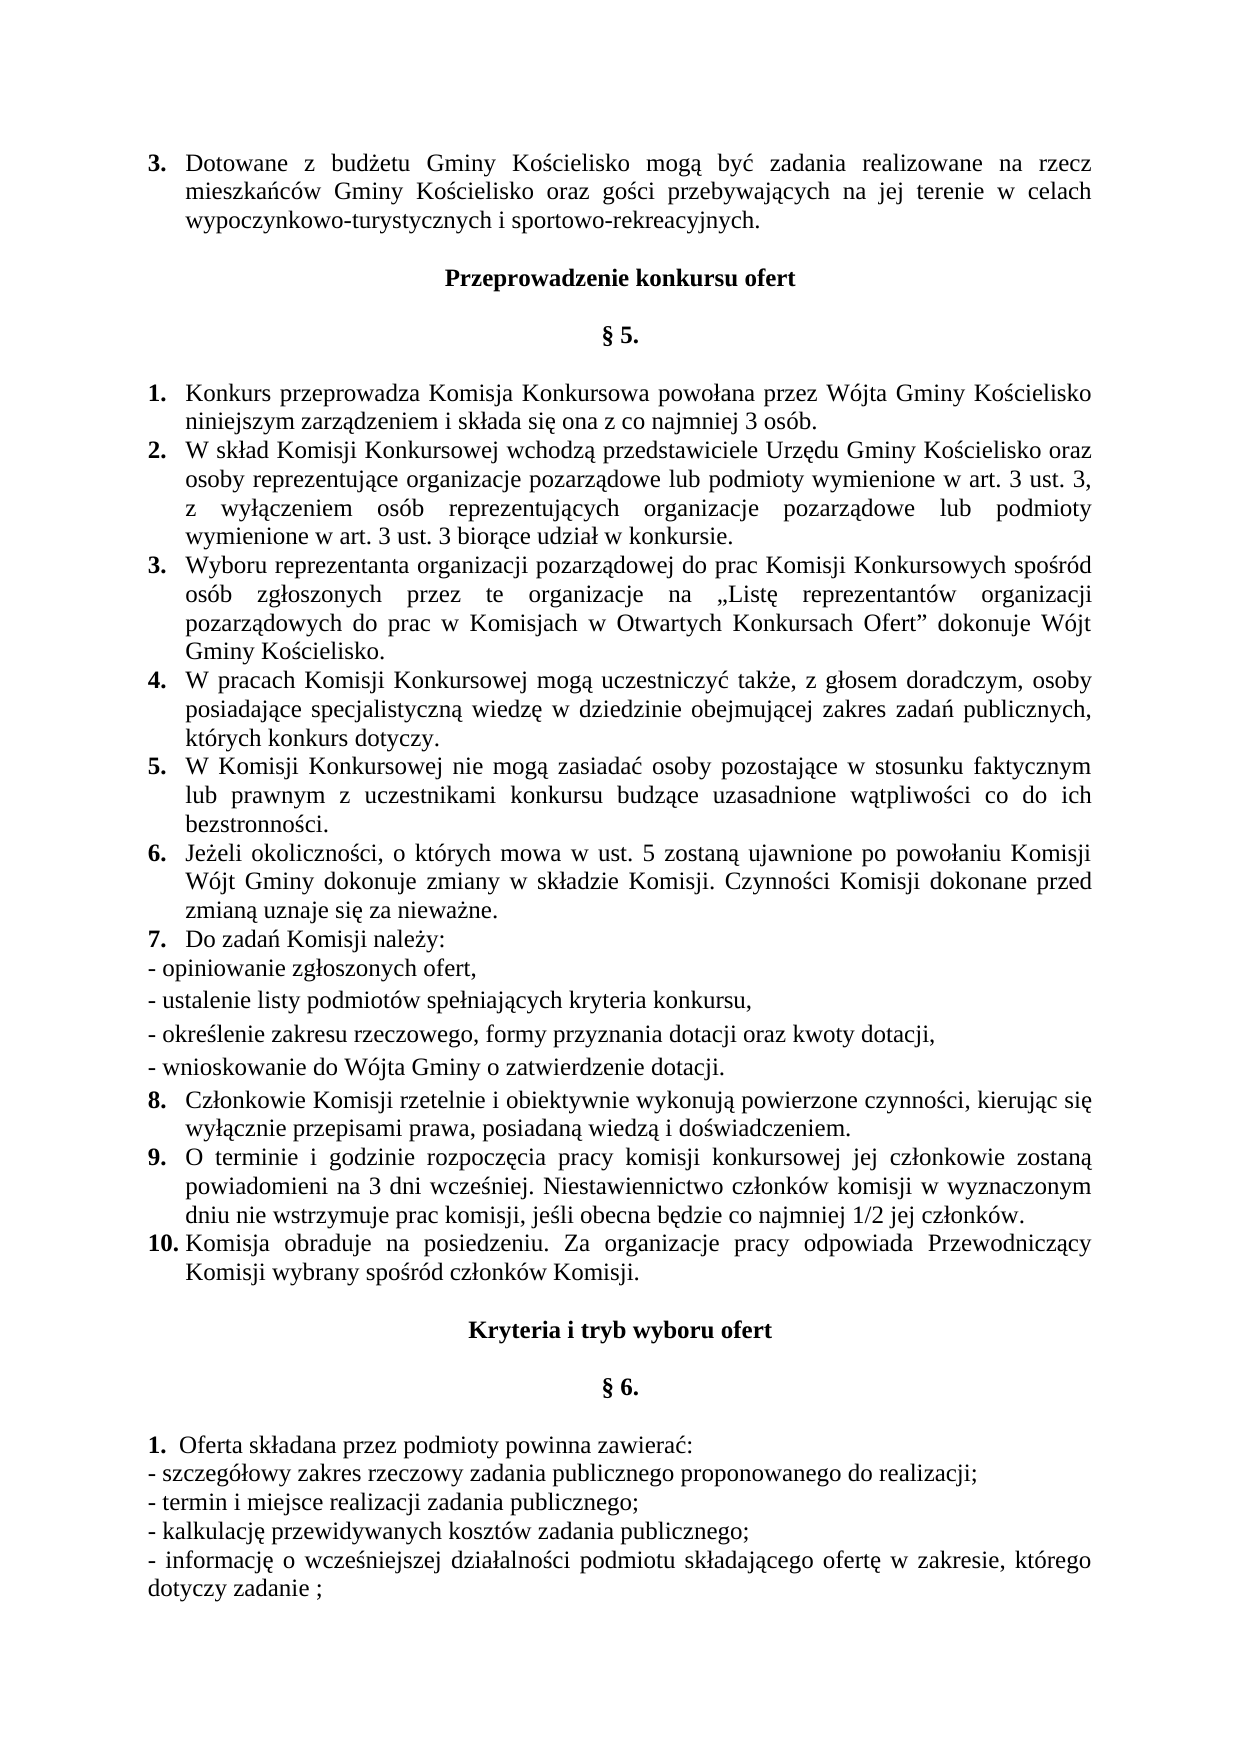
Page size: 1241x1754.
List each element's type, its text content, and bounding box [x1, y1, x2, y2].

text § 5. [148, 320, 1093, 349]
list W pracach Komisji Konkursowej mogą uczestniczyć także, z głosem doradczym, osoby posiadające specjalistyczną wiedzę w dziedzinie obejmującej zakres zadań publicznych, których konkurs dotyczy. [148, 665, 1093, 751]
text - ustalenie listy podmiotów spełniających kryteria konkursu, [148, 986, 1093, 1014]
list Dotowane z budżetu Gminy Kościelisko mogą być zadania realizowane na rzecz mieszkańców Gminy Kościelisko oraz gości przebywających na jej terenie w celach wypoczynkowo-turystycznych i sportowo-rekreacyjnych. [148, 148, 1093, 234]
list W skład Komisji Konkursowej wchodzą przedstawiciele Urzędu Gminy Kościelisko oraz osoby reprezentujące organizacje pozarządowe lub podmioty wymienione w art. 3 ust. 3, z wyłączeniem osób reprezentujących organizacje pozarządowe lub podmioty wymienione w art. 3 ust. 3 biorące udział w konkursie. [148, 435, 1093, 550]
list Konkurs przeprowadza Komisja Konkursowa powołana przez Wójta Gminy Kościelisko niniejszym zarządzeniem i składa się ona z co najmniej 3 osób. [148, 378, 1093, 435]
text - wnioskowanie do Wójta Gminy o zatwierdzenie dotacji. [148, 1052, 1093, 1080]
list Komisja obraduje na posiedzeniu. Za organizacje pracy odpowiada Przewodniczący Komisji wybrany spośród członków Komisji. [148, 1228, 1093, 1286]
list W Komisji Konkursowej nie mogą zasiadać osoby pozostające w stosunku faktycznym lub prawnym z uczestnikami konkursu budzące uzasadnione wątpliwości co do ich bezstronności. [148, 751, 1093, 838]
text - informację o wcześniejszej działalności podmiotu składającego ofertę w zakresie, którego dotyczy zadanie ; [148, 1545, 1093, 1602]
list Jeżeli okoliczności, o których mowa w ust. 5 zostaną ujawnione po powołaniu Komisji Wójt Gminy dokonuje zmiany w składzie Komisji. Czynności Komisji dokonane przed zmianą uznaje się za nieważne. [148, 838, 1093, 924]
text 1. Oferta składana przez podmioty powinna zawierać: [148, 1430, 1093, 1458]
text Przeprowadzenie konkursu ofert [148, 263, 1093, 291]
text Kryteria i tryb wyboru ofert [148, 1315, 1093, 1343]
list Członkowie Komisji rzetelnie i obiektywnie wykonują powierzone czynności, kierując się wyłącznie przepisami prawa, posiadaną wiedzą i doświadczeniem. [148, 1085, 1093, 1142]
text § 6. [148, 1372, 1093, 1401]
text - kalkulację przewidywanych kosztów zadania publicznego; [148, 1516, 1093, 1545]
text - szczegółowy zakres rzeczowy zadania publicznego proponowanego do realizacji; [148, 1458, 1093, 1487]
list O terminie i godzinie rozpoczęcia pracy komisji konkursowej jej członkowie zostaną powiadomieni na 3 dni wcześniej. Niestawiennictwo członków komisji w wyznaczonym dniu nie wstrzymuje prac komisji, jeśli obecna będzie co najmniej 1/2 jej członków. [148, 1142, 1093, 1228]
text - termin i miejsce realizacji zadania publicznego; [148, 1487, 1093, 1516]
text - określenie zakresu rzeczowego, formy przyznania dotacji oraz kwoty dotacji, [148, 1019, 1093, 1047]
text - opiniowanie zgłoszonych ofert, [148, 953, 1093, 981]
list Wyboru reprezentanta organizacji pozarządowej do prac Komisji Konkursowych spośród osób zgłoszonych przez te organizacje na „Listę reprezentantów organizacji pozarządowych do prac w Komisjach w Otwartych Konkursach Ofert” dokonuje Wójt Gminy Kościelisko. [148, 550, 1093, 665]
list Do zadań Komisji należy: [148, 924, 1093, 953]
